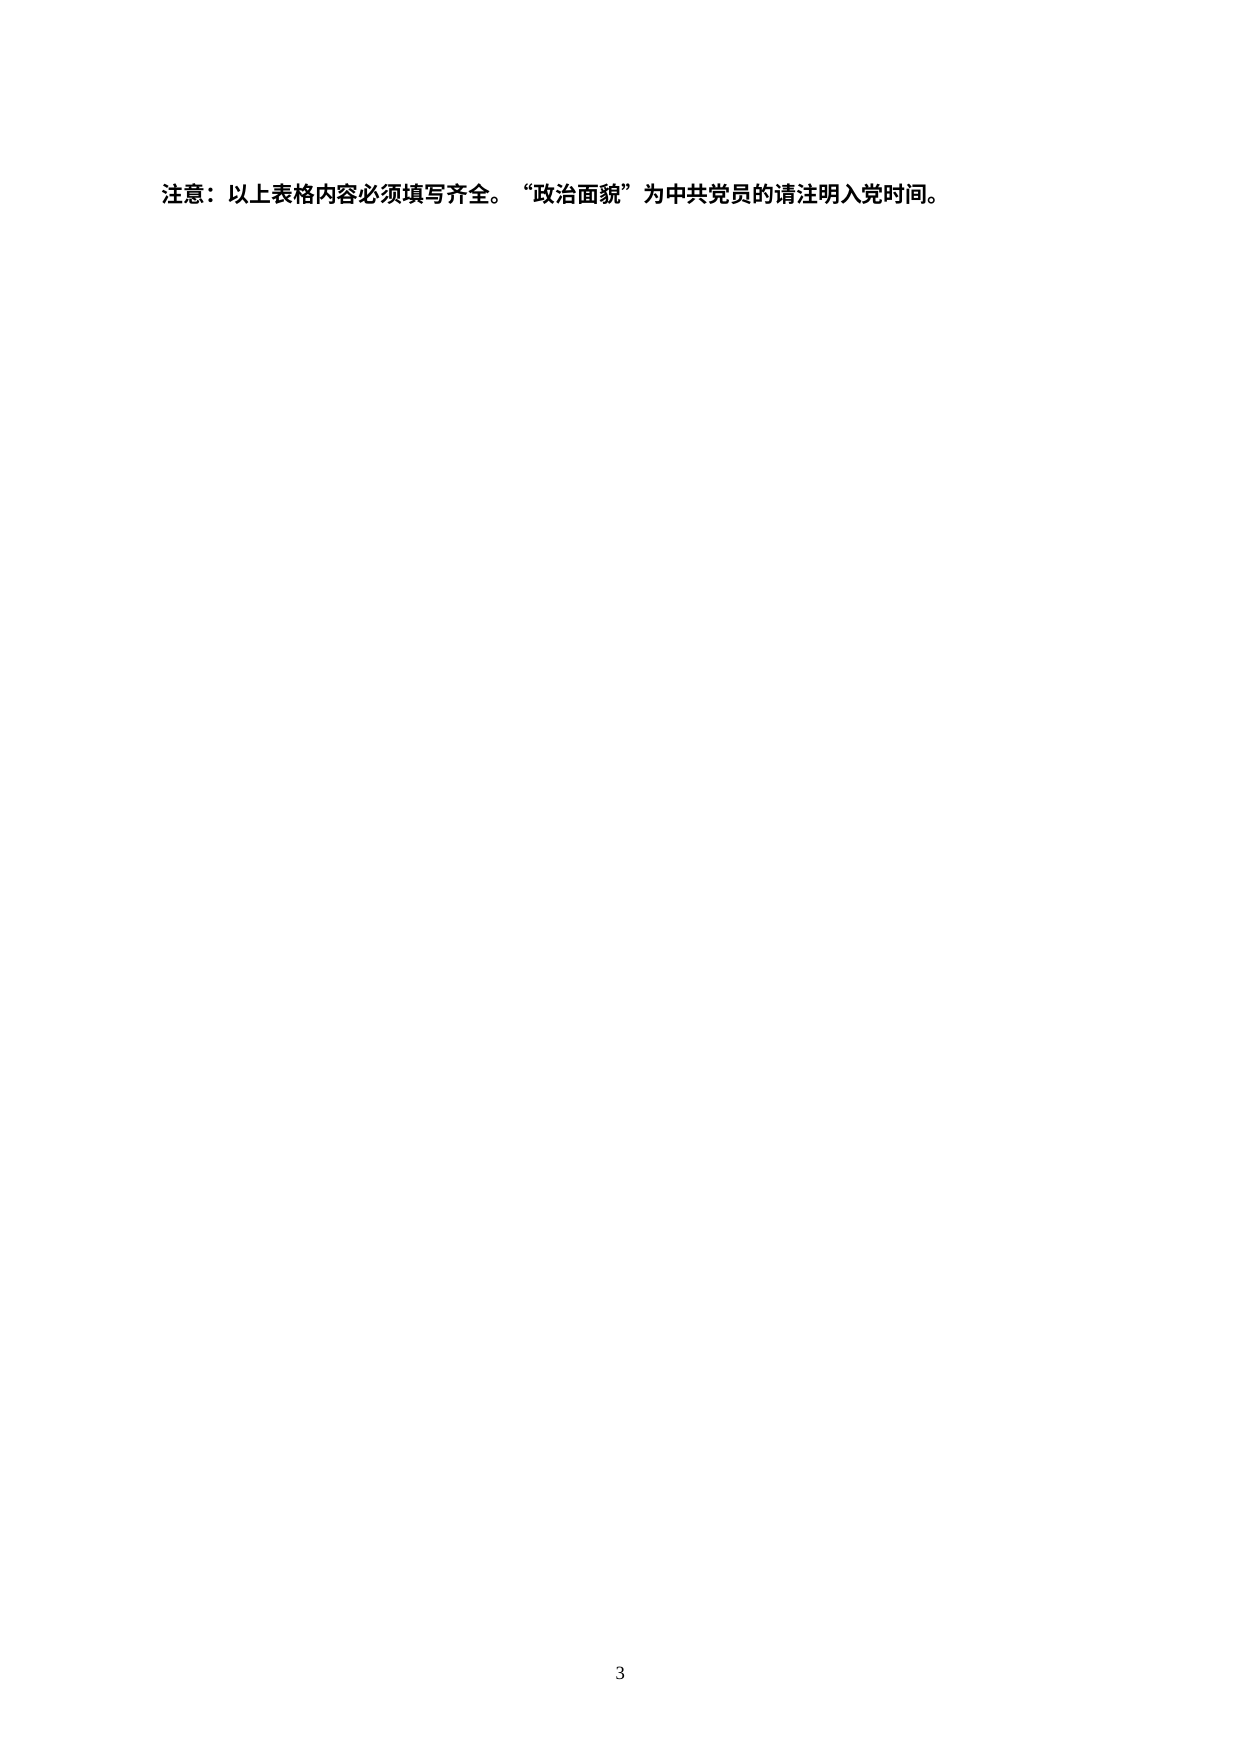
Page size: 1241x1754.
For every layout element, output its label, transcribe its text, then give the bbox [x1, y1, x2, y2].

text 注意：以上表格内容必须填写齐全。“政治面貌”为中共党员的请注明入党时间。 [119, 177, 1092, 209]
